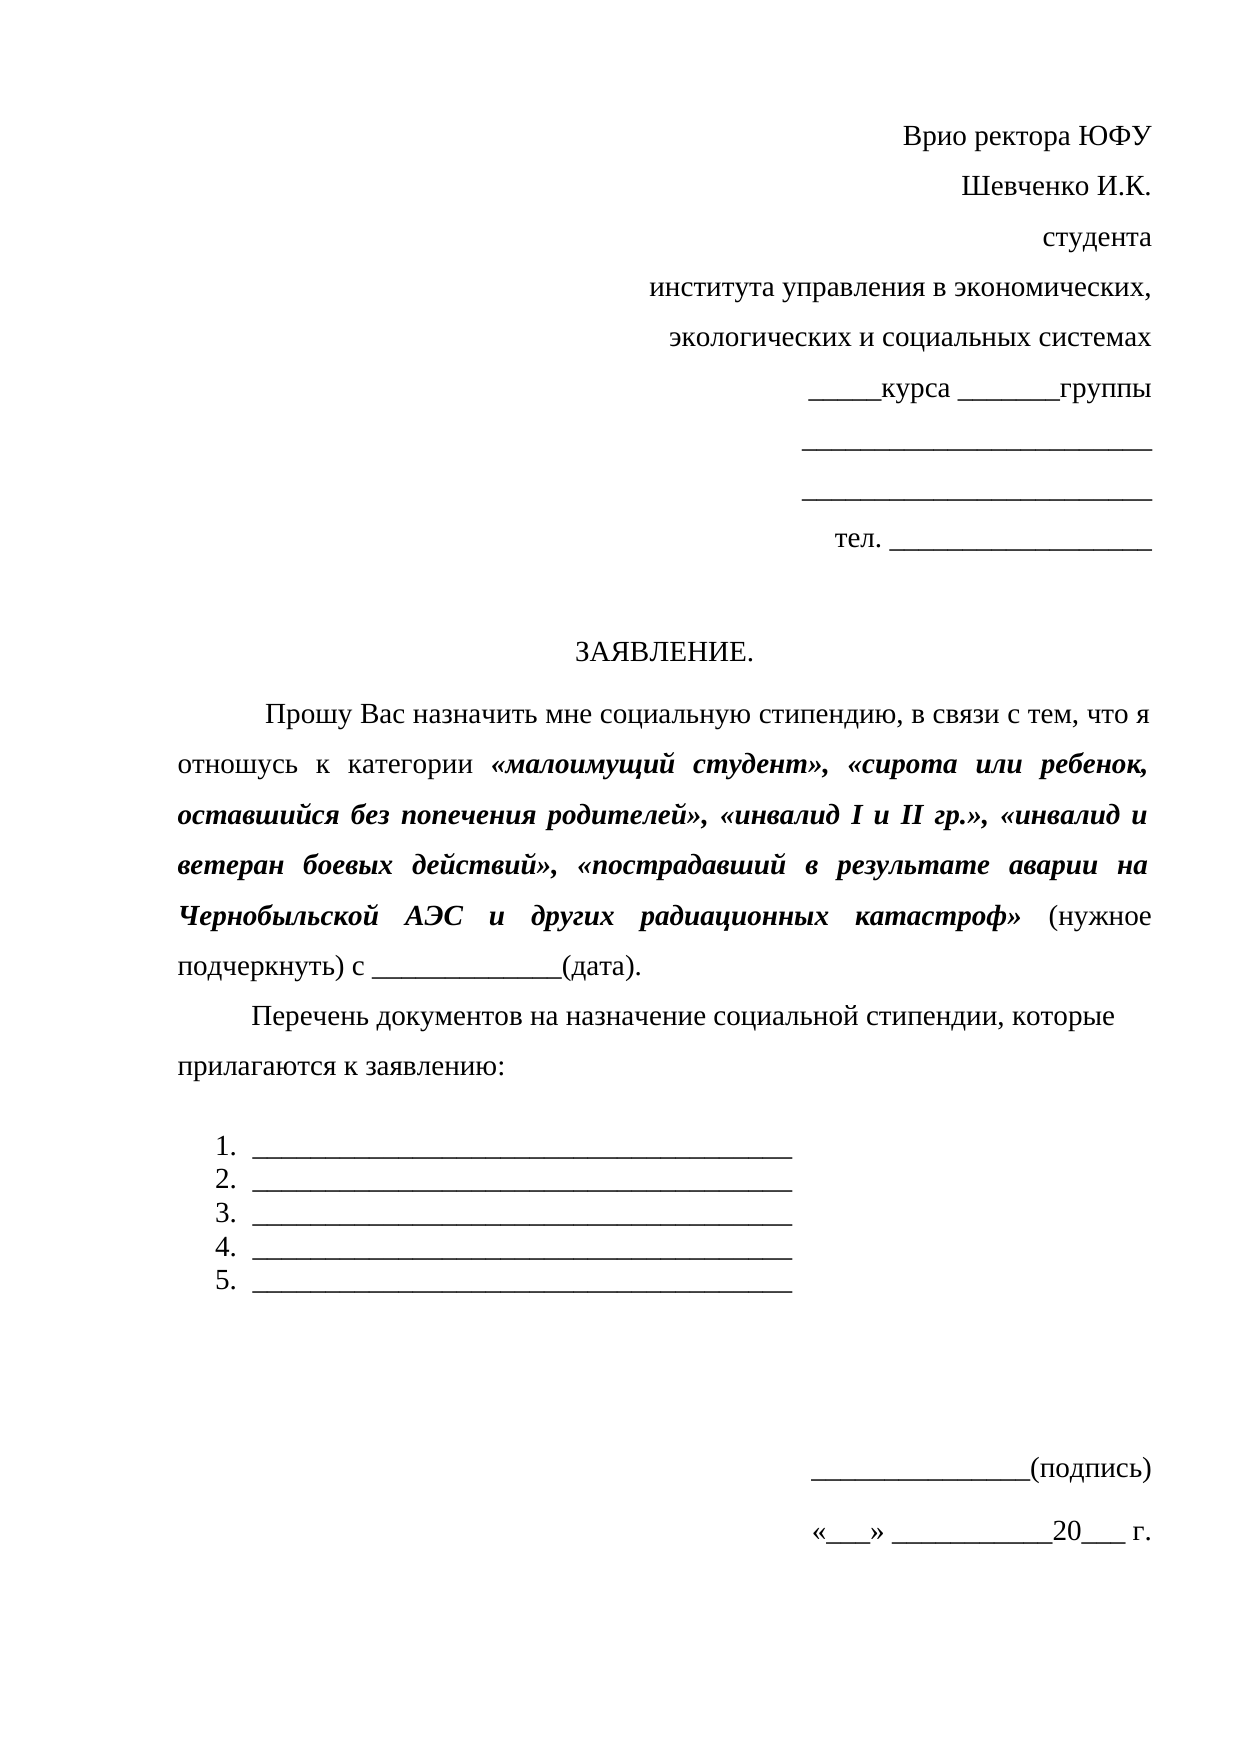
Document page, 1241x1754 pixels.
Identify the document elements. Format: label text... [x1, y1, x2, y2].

text тел. __________________ [177, 521, 1152, 554]
text ________________________ [177, 470, 1152, 504]
list _____________________________________ [215, 1229, 1152, 1262]
list _____________________________________ [215, 1162, 1152, 1195]
text _____курса _______группы [177, 370, 1152, 403]
list _____________________________________ [215, 1128, 1152, 1162]
text Перечень документов на назначение социальной стипендии, которые прилагаются к заявлению: [177, 998, 1152, 1082]
text ________________________ [177, 420, 1152, 453]
text экологических и социальных системах [177, 319, 1152, 353]
text ЗАЯВЛЕНИЕ. [177, 634, 1152, 667]
text Врио ректора ЮФУ [177, 118, 1152, 152]
text Шевченко И.К. [177, 168, 1152, 202]
text студента [177, 219, 1152, 252]
text _______________(подпись) [177, 1450, 1152, 1484]
list _____________________________________ [215, 1195, 1152, 1229]
list _____________________________________ [215, 1262, 1152, 1296]
text Прошу Вас назначить мне социальную стипендию, в связи с тем, что я отношусь к категории «малоимущий студент», «сирота или ребенок, оставшийся без попечения родителей», «инвалид I и II гр.», «инвалид и ветеран боевых действий», «пострадавший в результате аварии на Чернобыльской АЭС и других радиационных катастроф» (нужное подчеркнуть) с _____________(дата). [177, 696, 1152, 981]
text института управления в экономических, [177, 269, 1152, 303]
text «___» ___________20___ г. [177, 1513, 1152, 1547]
